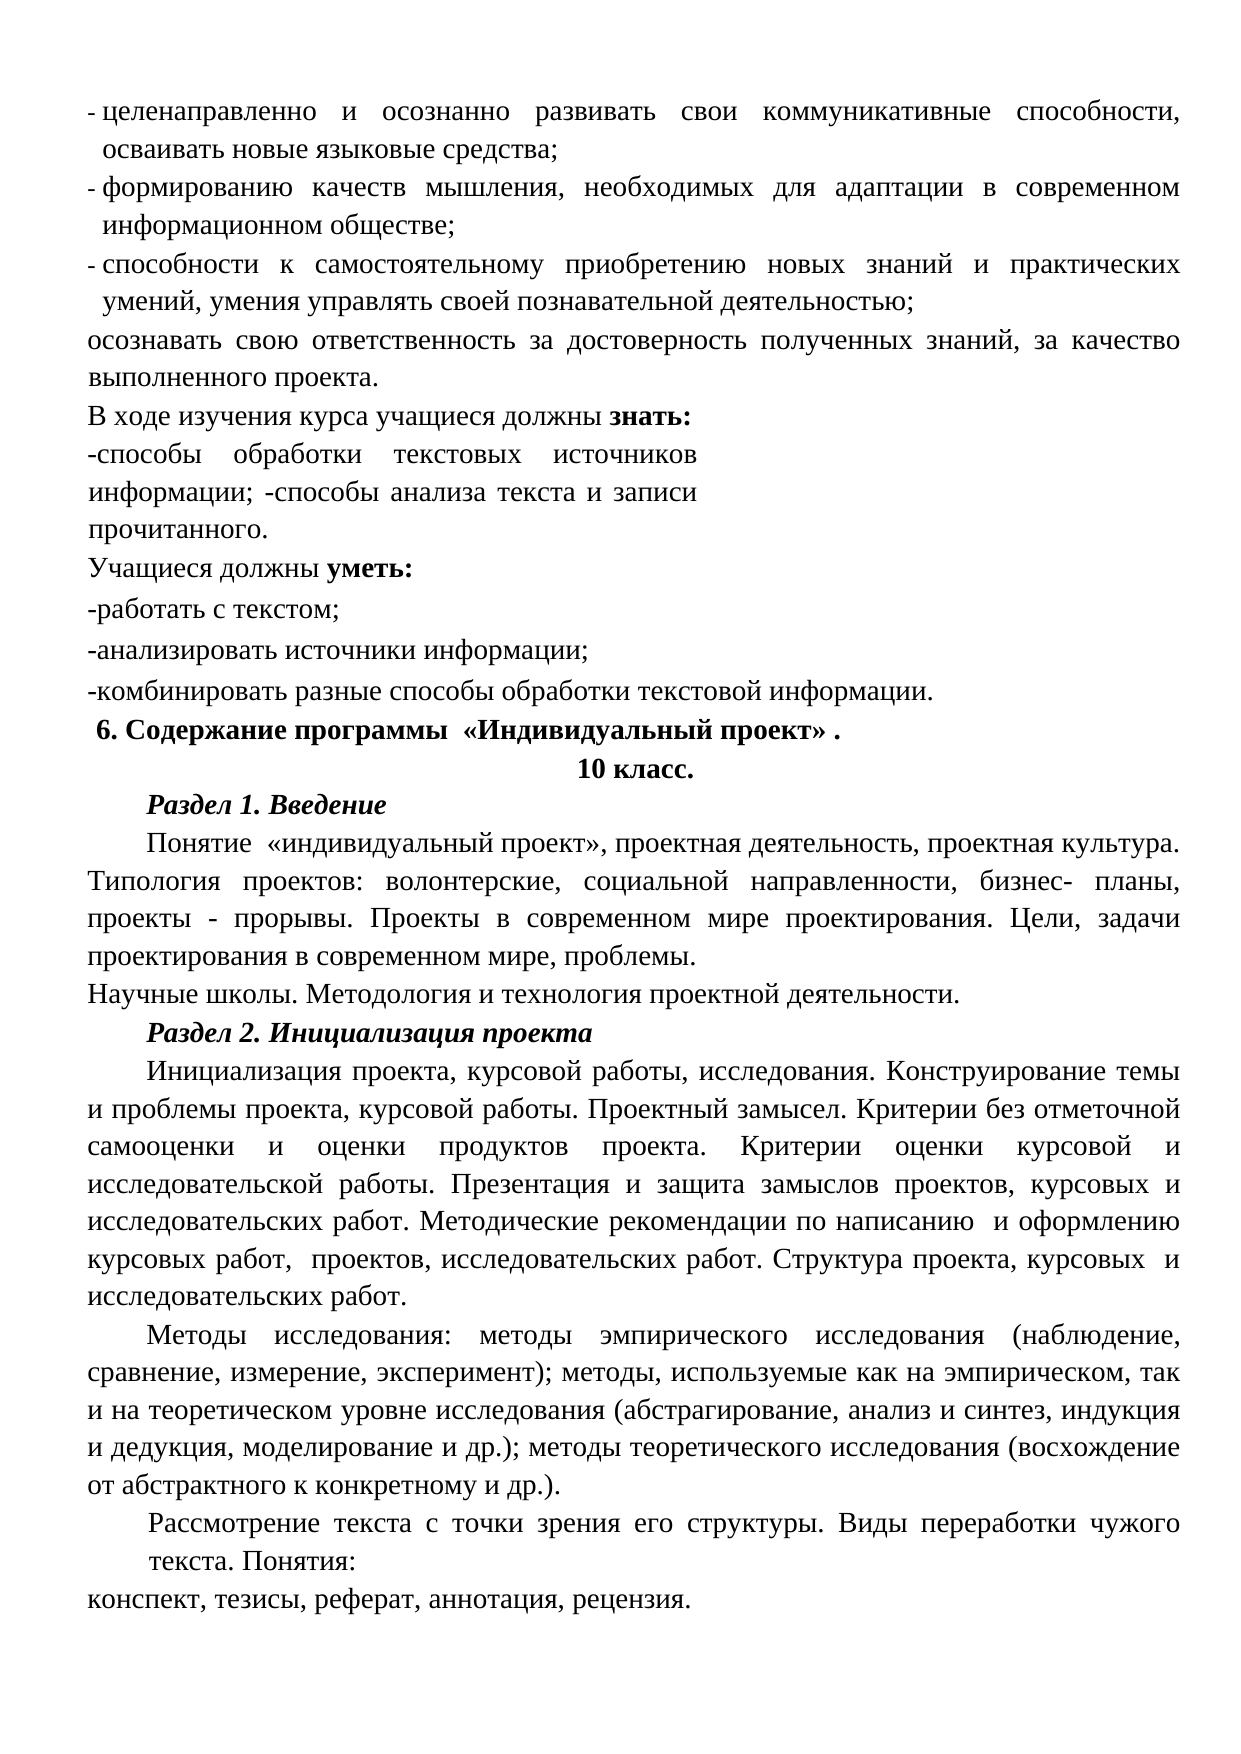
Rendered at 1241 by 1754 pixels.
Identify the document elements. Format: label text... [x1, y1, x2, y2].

text Инициализация проекта, курсовой работы, исследования. Конструирование темы и проблемы проекта, курсовой работы. Проектный замысел. Критерии без отметочной самооценки и оценки продуктов проекта. Критерии оценки курсовой и исследовательской работы. Презентация и защита замыслов проектов, курсовых и исследовательских работ. Методические рекомендации по написанию и оформлению курсовых работ, проектов, исследовательских работ. Структура проекта, курсовых и исследовательских работ. [87, 1053, 1181, 1312]
text Понятие «индивидуальный проект», проектная деятельность, проектная культура. Типология проектов: волонтерские, социальной направленности, бизнес- планы, проекты - прорывы. Проекты в современном мире проектирования. Цели, задачи проектирования в современном мире, проблемы. [87, 825, 1181, 971]
text 6. Содержание программы «Индивидуальный проект» . [88, 712, 1182, 745]
text Методы исследования: методы эмпирического исследования (наблюдение, сравнение, измерение, эксперимент); методы, используемые как на эмпирическом, так и на теоретическом уровне исследования (абстрагирование, анализ и синтез, индукция и дедукция, моделирование и др.); методы теоретического исследования (восхождение от абстрактного к конкретному и др.). [87, 1317, 1181, 1500]
list формированию качеств мышления, необходимых для адаптации в современном информационном обществе; [87, 169, 1181, 241]
text -анализировать источники информации; [87, 632, 1181, 666]
text 10 класс. [219, 751, 1051, 784]
subtitle Раздел 2. Инициализация проекта [146, 1015, 1182, 1048]
text Рассмотрение текста с точки зрения его структуры. Виды переработки чужого текста. Понятия: [148, 1506, 1181, 1577]
text Научные школы. Методология и технология проектной деятельности. [87, 976, 1181, 1010]
list способности к самостоятельному приобретению новых знаний и практических умений, умения управлять своей познавательной деятельностью; [87, 246, 1181, 317]
text осознавать свою ответственность за достоверность полученных знаний, за качество выполненного проекта. [87, 322, 1181, 393]
text Учащиеся должны уметь: [87, 550, 1181, 584]
list целенаправленно и осознанно развивать свои коммуникативные способности, осваивать новые языковые средства; [87, 93, 1181, 164]
text -работать с текстом; [87, 591, 1181, 625]
text -способы обработки текстовых источников информации; -способы анализа текста и записи прочитанного. [87, 437, 698, 545]
subtitle Раздел 1. Введение [146, 787, 1182, 821]
text В ходе изучения курса учащиеся должны знать: [87, 398, 698, 432]
text -комбинировать разные способы обработки текстовой информации. [87, 673, 1181, 707]
text конспект, тезисы, реферат, аннотация, рецензия. [87, 1582, 1181, 1615]
